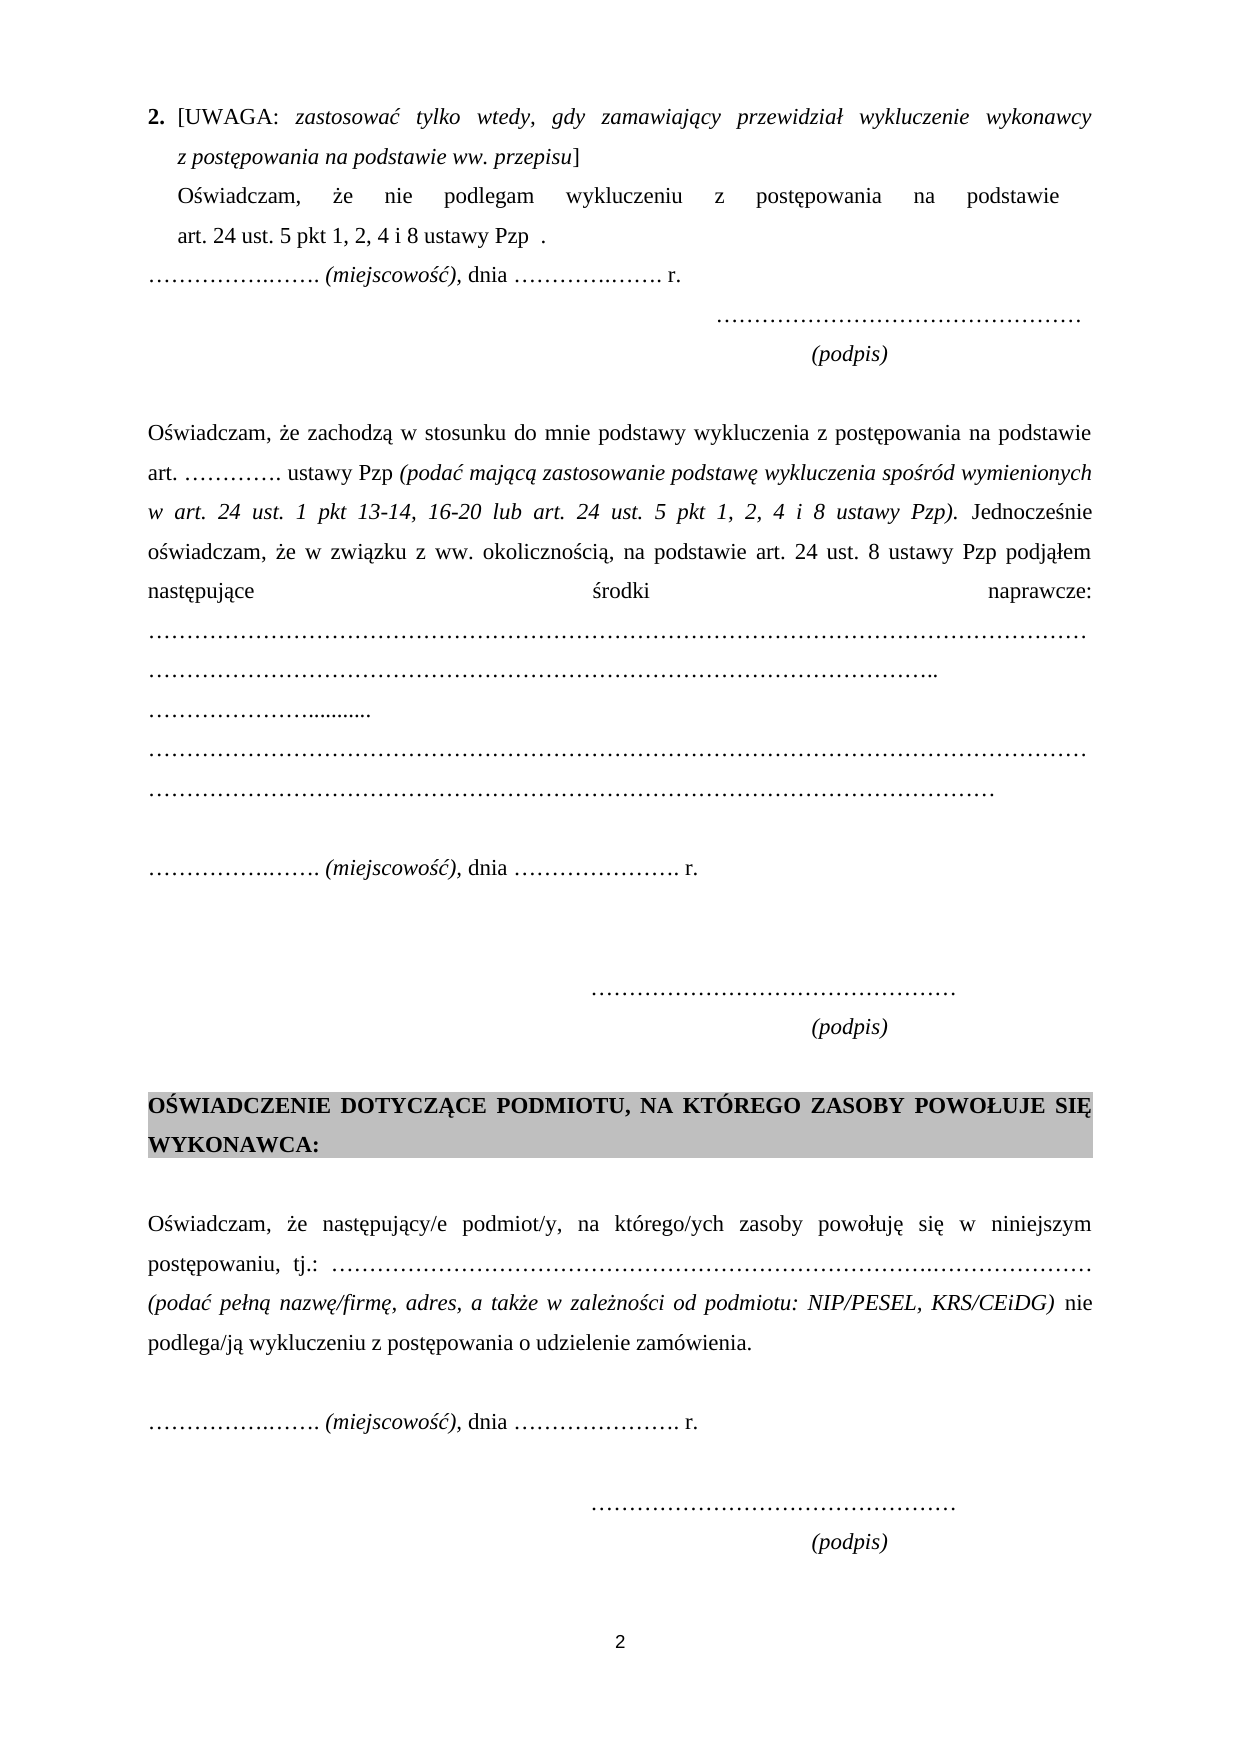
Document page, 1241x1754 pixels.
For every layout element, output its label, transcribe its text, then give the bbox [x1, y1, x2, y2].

text ………………………………………… [590, 1447, 1093, 1515]
text …………….……. (miejscowość), dnia …………………. r. [148, 1408, 1093, 1434]
list [UWAGA: zastosować tylko wtedy, gdy zamawiający przewidział wykluczenie wykonawcy z postępowania na podstawie ww. przepisu] [148, 103, 1093, 169]
text …………….……. (miejscowość), dnia ………….……. r. [148, 261, 1093, 288]
text Oświadczam, że zachodzą w stosunku do mnie podstawy wykluczenia z postępowania na podstawie art. …………. ustawy Pzp (podać mającą zastosowanie podstawę wykluczenia spośród wymienionych w art. 24 ust. 1 pkt 13-14, 16-20 lub art. 24 ust. 5 pkt 1, 2, 4 i 8 ustawy Pzp). Jednocześnie oświadczam, że w związku z ww. okolicznością, na podstawie art. 24 ust. 8 ustawy Pzp podjąłem następujące środki naprawcze: …………………………………………………………………………………………………………… [148, 419, 1093, 643]
text …………….……. (miejscowość), dnia …………………. r. [148, 853, 1093, 880]
text ………………………………………… [148, 301, 1093, 327]
text Oświadczam, że następujący/e podmiot/y, na którego/ych zasoby powołuję się w niniejszym postępowaniu, tj.: …………………………………………………………………….………………… (podać pełną nazwę/firmę, adres, a także w zależności od podmiotu: NIP/PESEL, KRS/CEiDG) nie podlega/ją wykluczeniu z postępowania o udzielenie zamówienia. [148, 1211, 1093, 1355]
text (podpis) [738, 340, 1093, 367]
text OŚWIADCZENIE DOTYCZĄCE PODMIOTU, NA KTÓREGO ZASOBY POWOŁUJE SIĘ WYKONAWCA: [148, 1092, 1093, 1158]
list Oświadczam, że nie podlegam wykluczeniu z postępowania na podstawie art. 24 ust. 5 pkt 1, 2, 4 i 8 ustawy Pzp . [177, 182, 1093, 248]
text ………………………………………… [590, 932, 1093, 1000]
text (podpis) [738, 1528, 1093, 1554]
text …………………………………………………………………………………………..…………………...........……………………………………………………………………………………………………………………………………………………………………………………………………………… [148, 656, 1093, 801]
text (podpis) [738, 1013, 1093, 1039]
